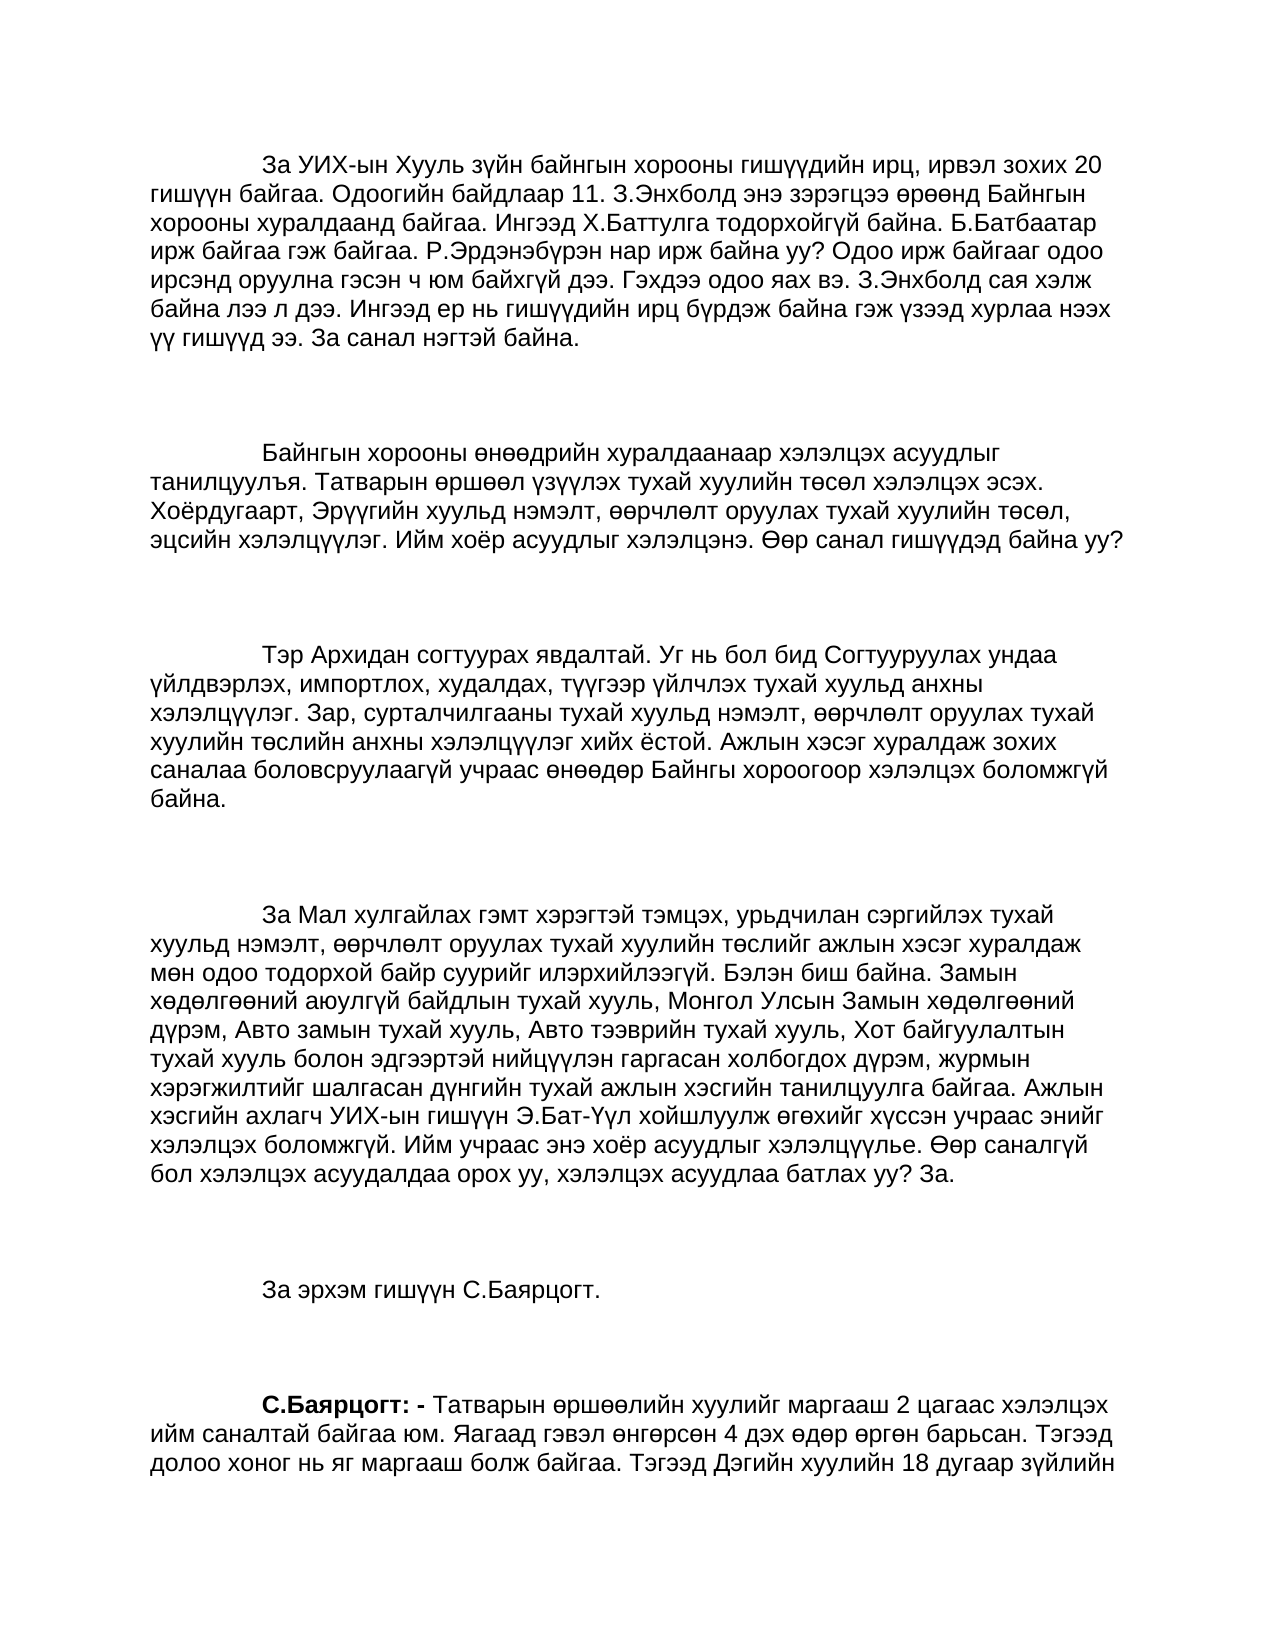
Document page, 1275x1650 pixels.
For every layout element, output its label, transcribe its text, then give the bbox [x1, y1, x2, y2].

text За Мал хулгайлах гэмт хэрэгтэй тэмцэх, урьдчилан сэргийлэх тухай хуульд нэмэлт, өөрчлөлт оруулах тухай хуулийн төслийг ажлын хэсэг хуралдаж мөн одоо тодорхой байр суурийг илэрхийлээгүй. Бэлэн биш байна. Замын хөдөлгөөний аюулгүй байдлын тухай хууль, Монгол Улсын Замын хөдөлгөөний дүрэм, Авто замын тухай хууль, Авто тээврийн тухай хууль, Хот байгуулалтын тухай хууль болон эдгээртэй нийцүүлэн гаргасан холбогдох дүрэм, журмын хэрэгжилтийг шалгасан дүнгийн тухай ажлын хэсгийн танилцуулга байгаа. Ажлын хэсгийн ахлагч УИХ-ын гишүүн Э.Бат-Үүл хойшлуулж өгөхийг хүссэн учраас энийг хэлэлцэх боломжгүй. Ийм учраас энэ хоёр асуудлыг хэлэлцүүлье. Өөр саналгүй бол хэлэлцэх асуудалдаа орох уу, хэлэлцэх асуудлаа батлах уу? За. [150, 900, 1125, 1187]
text За УИХ-ын Хууль зүйн байнгын хорооны гишүүдийн ирц, ирвэл зохих 20 гишүүн байгаа. Одоогийн байдлаар 11. З.Энхболд энэ зэрэгцээ өрөөнд Байнгын хорооны хуралдаанд байгаа. Ингээд Х.Баттулга тодорхойгүй байна. Б.Батбаатар ирж байгаа гэж байгаа. Р.Эрдэнэбүрэн нар ирж байна уу? Одоо ирж байгааг одоо ирсэнд оруулна гэсэн ч юм байхгүй дээ. Гэхдээ одоо яах вэ. З.Энхболд сая хэлж байна лээ л дээ. Ингээд ер нь гишүүдийн ирц бүрдэж байна гэж үзээд хурлаа нээх үү гишүүд ээ. За санал нэгтэй байна. [150, 150, 1125, 351]
text Байнгын хорооны өнөөдрийн хуралдаанаар хэлэлцэх асуудлыг танилцуулъя. Татварын өршөөл үзүүлэх тухай хуулийн төсөл хэлэлцэх эсэх. Хоёрдугаарт, Эрүүгийн хуульд нэмэлт, өөрчлөлт оруулах тухай хуулийн төсөл, эцсийн хэлэлцүүлэг. Ийм хоёр асуудлыг хэлэлцэнэ. Өөр санал гишүүдэд байна уу? [150, 438, 1125, 553]
text Тэр Архидан согтуурах явдалтай. Уг нь бол бид Согтууруулах ундаа үйлдвэрлэх, импортлох, худалдах, түүгээр үйлчлэх тухай хуульд анхны хэлэлцүүлэг. Зар, сурталчилгааны тухай хуульд нэмэлт, өөрчлөлт оруулах тухай хуулийн төслийн анхны хэлэлцүүлэг хийх ёстой. Ажлын хэсэг хуралдаж зохих саналаа боловсруулаагүй учраас өнөөдөр Байнгы хороогоор хэлэлцэх боломжгүй байна. [150, 640, 1125, 813]
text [150, 1390, 1125, 1477]
text За эрхэм гишүүн С.Баярцогт. [150, 1274, 1125, 1303]
